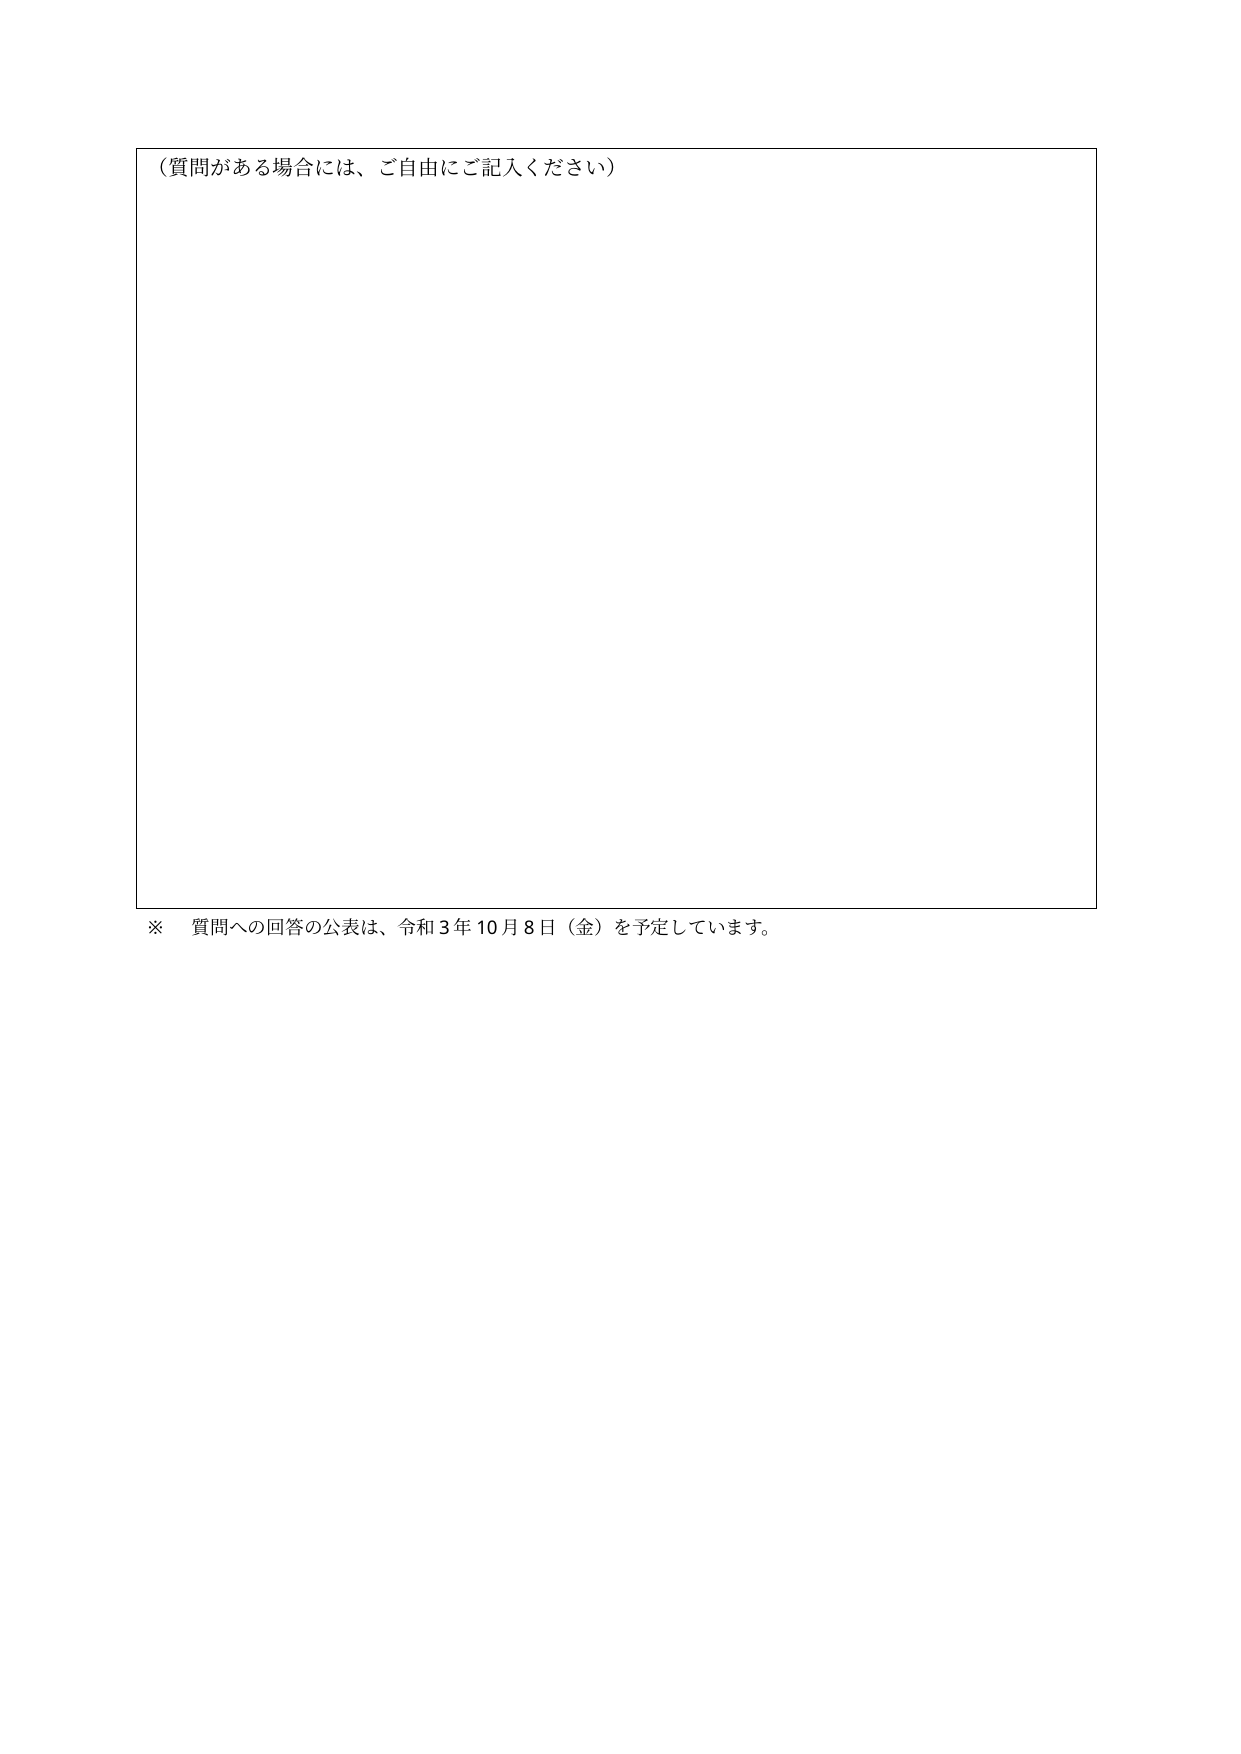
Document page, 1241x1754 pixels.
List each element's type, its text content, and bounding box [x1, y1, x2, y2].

table_cell （質問がある場合には、ご自由にご記入ください） [137, 149, 1096, 908]
list 質問への回答の公表は、令和3年10月8日（金）を予定しています。 [148, 909, 1092, 944]
